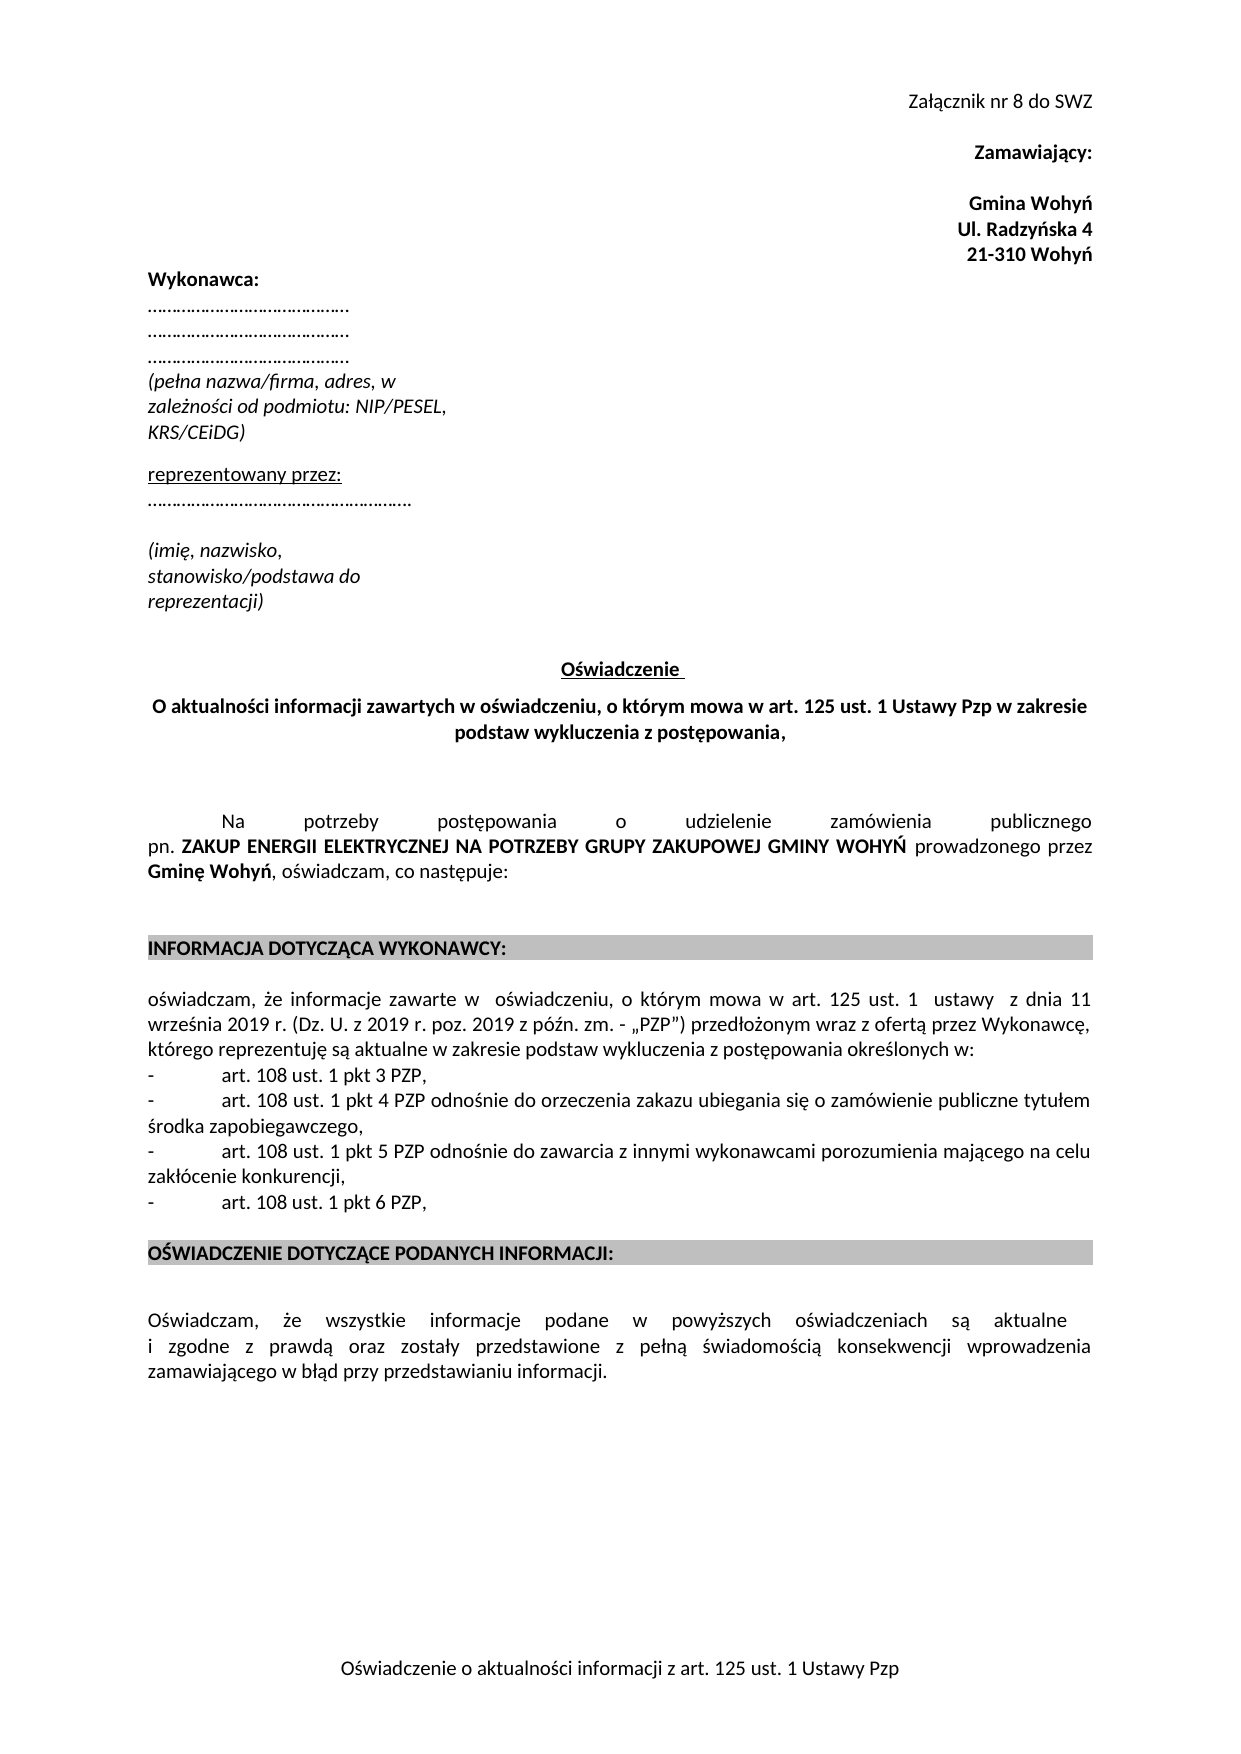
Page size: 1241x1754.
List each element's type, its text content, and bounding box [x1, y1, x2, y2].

text reprezentowany przez: [148, 461, 1093, 487]
text O aktualności informacji zawartych w oświadczeniu, o którym mowa w art. 125 ust. 1 Ustawy Pzp w zakresie podstaw wykluczenia z postępowania, [148, 694, 1093, 744]
text - art. 108 ust. 1 pkt 5 PZP odnośnie do zawarcia z innymi wykonawcami porozumienia mającego na celu zakłócenie konkurencji, [148, 1138, 1093, 1189]
text Na potrzeby postępowania o udzielenie zamówienia publicznego pn. ZAKUP ENERGII ELEKTRYCZNEJ NA POTRZEBY GRUPY ZAKUPOWEJ GMINY WOHYŃ prowadzonego przez Gminę Wohyń, oświadczam, co następuje: [148, 808, 1093, 884]
text INFORMACJA DOTYCZĄCA WYKONAWCY: [148, 935, 1093, 960]
text Oświadczenie [148, 656, 1093, 681]
text ………………………………………………. [148, 487, 472, 512]
text oświadczam, że informacje zawarte w oświadczeniu, o którym mowa w art. 125 ust. 1 ustawy z dnia 11 września 2019 r. (Dz. U. z 2019 r. poz. 2019 z późn. zm. - „PZP”) przedłożonym wraz z ofertą przez Wykonawcę, którego reprezentuję są aktualne w zakresie podstaw wykluczenia z postępowania określonych w: [148, 986, 1093, 1062]
text Gmina Wohyń [148, 190, 1093, 216]
text 21-310 Wohyń [148, 241, 1093, 267]
text (imię, nazwisko, stanowisko/podstawa do reprezentacji) [148, 537, 472, 614]
text - art. 108 ust. 1 pkt 6 PZP, [148, 1189, 1093, 1214]
text Wykonawca: [148, 267, 1093, 292]
text (pełna nazwa/firma, adres, w zależności od podmiotu: NIP/PESEL, KRS/CEiDG) [148, 368, 472, 444]
text Zamawiający: [694, 139, 1093, 165]
text Ul. Radzyńska 4 [148, 216, 1093, 241]
text …………………………………… [148, 317, 472, 343]
text Oświadczam, że wszystkie informacje podane w powyższych oświadczeniach są aktualne i zgodne z prawdą oraz zostały przedstawione z pełną świadomością konsekwencji wprowadzenia zamawiającego w błąd przy przedstawianiu informacji. [148, 1307, 1093, 1384]
text …………………………………… [148, 292, 472, 317]
text …………………………………… [148, 343, 472, 368]
text OŚWIADCZENIE DOTYCZĄCE PODANYCH INFORMACJI: [148, 1240, 1093, 1265]
text - art. 108 ust. 1 pkt 4 PZP odnośnie do orzeczenia zakazu ubiegania się o zamówienie publiczne tytułem środka zapobiegawczego, [148, 1087, 1093, 1138]
text Załącznik nr 8 do SWZ [694, 89, 1093, 114]
text - art. 108 ust. 1 pkt 3 PZP, [148, 1062, 1093, 1087]
